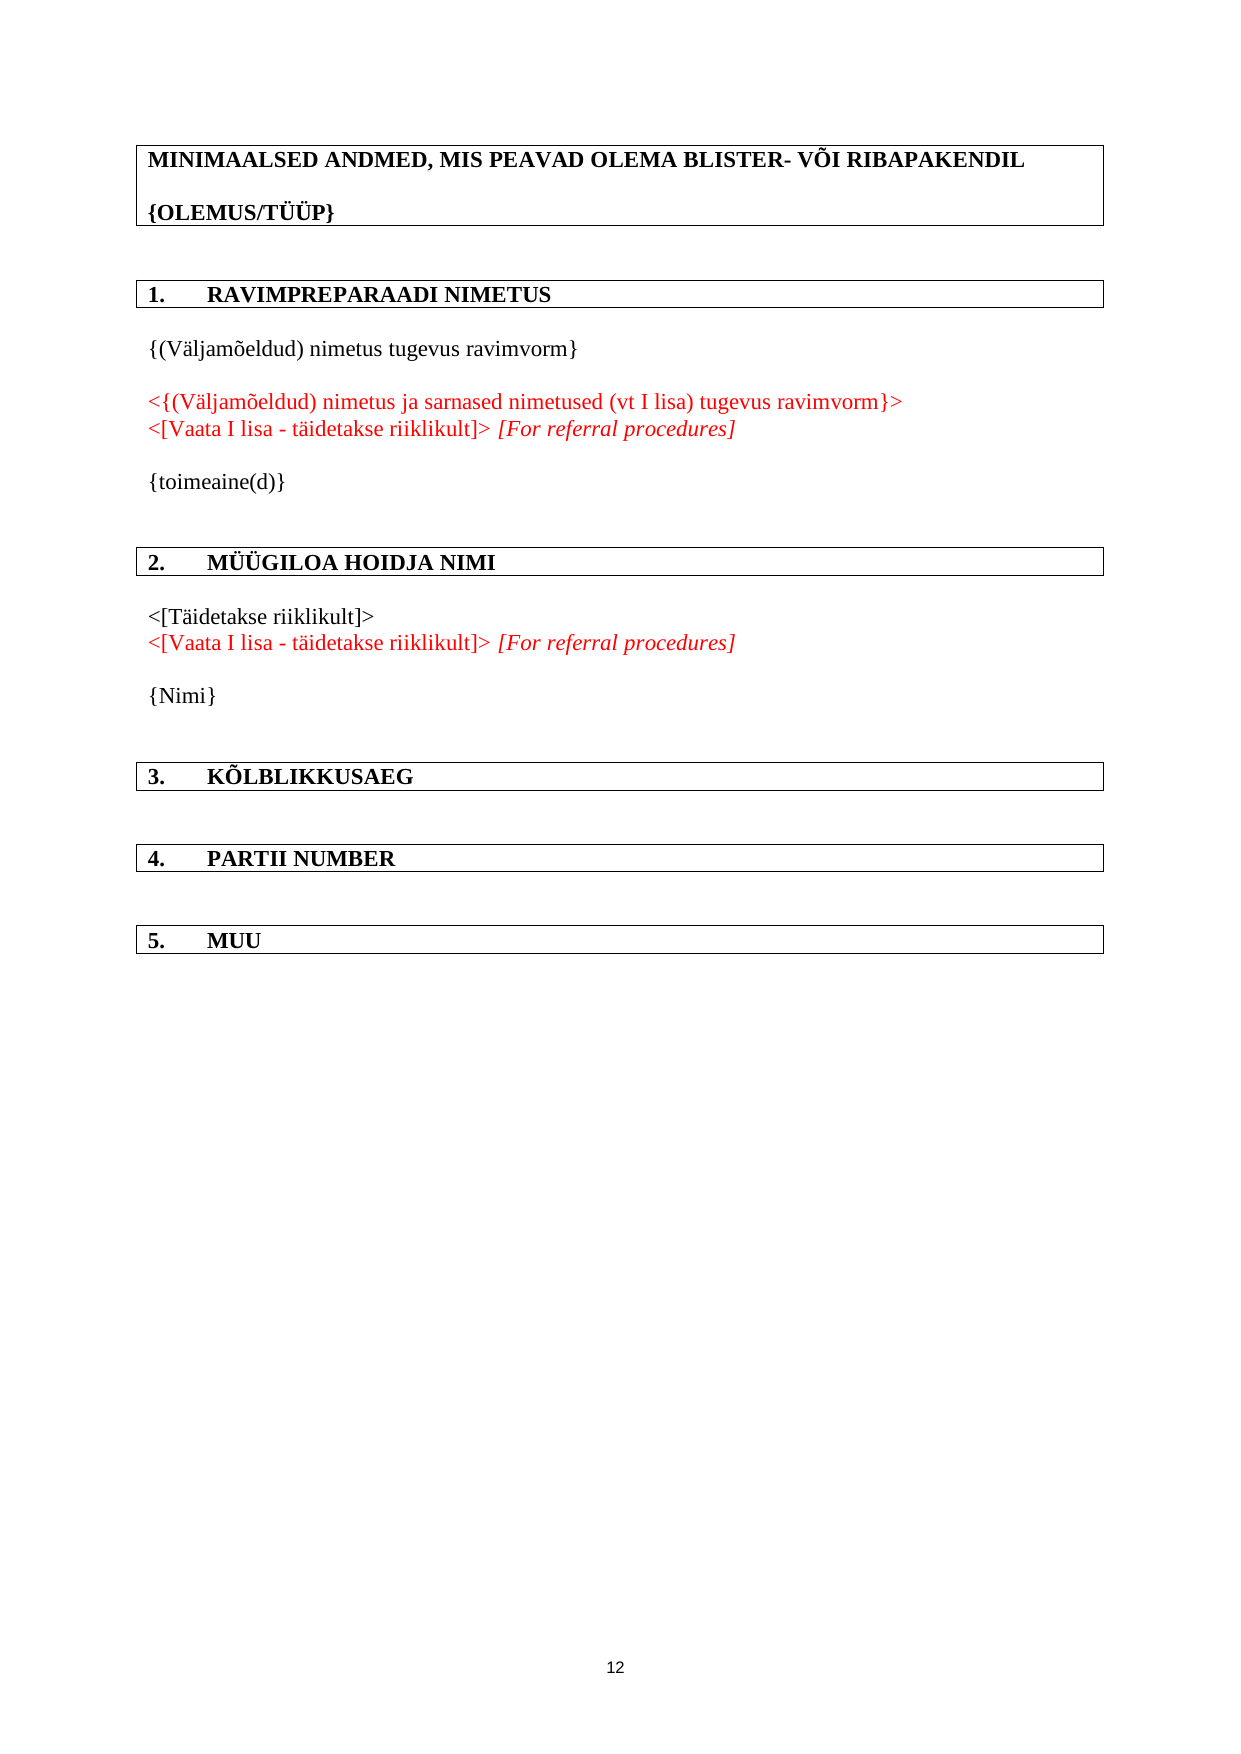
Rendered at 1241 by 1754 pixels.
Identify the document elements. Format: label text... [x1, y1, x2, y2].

text {Nimi} [148, 682, 1092, 709]
table_header MINIMAALSED ANDMED, MIS PEAVAD OLEMA BLISTER- VÕI RIBAPAKENDIL {OLEMUS/TÜÜP} [137, 146, 1103, 225]
text {toimeaine(d)} [148, 468, 1092, 494]
text <[Täidetakse riiklikult]> [148, 602, 1092, 629]
text <{(Väljamõeldud) nimetus ja sarnased nimetused (vt I lisa) tugevus ravimvorm}> [148, 388, 1092, 414]
text <[Vaata I lisa - täidetakse riiklikult]> [For referral procedures] [148, 414, 1092, 441]
text {(Väljamõeldud) nimetus tugevus ravimvorm} [148, 335, 1092, 361]
table_header 3. KÕLBLIKKUSAEG [137, 763, 1103, 789]
text <[Vaata I lisa - täidetakse riiklikult]> [For referral procedures] [148, 629, 1092, 656]
table_header 1. RAVIMPREPARAADI NIMETUS [137, 281, 1103, 307]
table_header 4. PARTII NUMBER [137, 845, 1103, 871]
table_header 2. MÜÜGILOA HOIDJA NIMI [137, 548, 1103, 575]
table_header 5. MUU [137, 926, 1103, 953]
